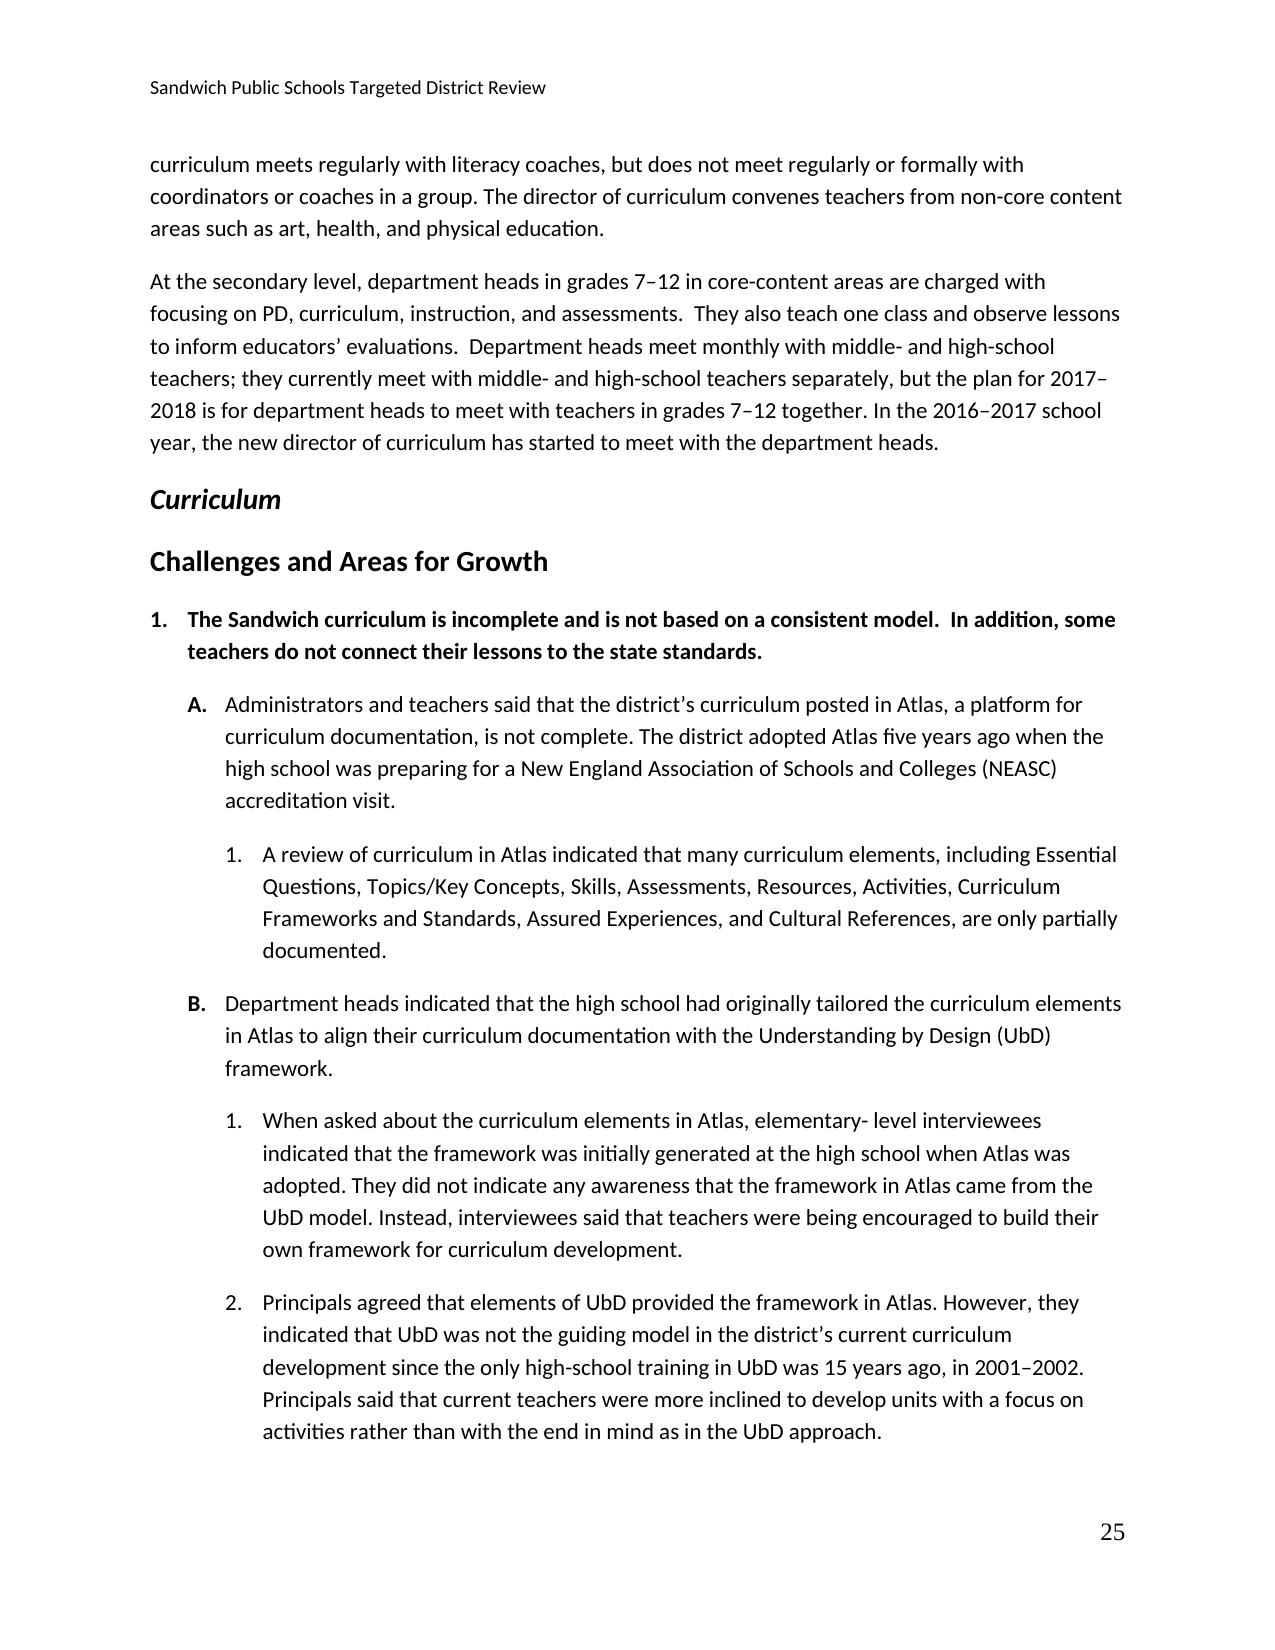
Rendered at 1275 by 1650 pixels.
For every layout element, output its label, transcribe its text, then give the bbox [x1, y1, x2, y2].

text A. Administrators and teachers said that the district’s curriculum posted in Atlas, a platform for curriculum documentation, is not complete. The district adopted Atlas five years ago when the high school was preparing for a New England Association of Schools and Colleges (NEASC) accreditation visit. [187, 690, 1125, 815]
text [150, 150, 1125, 242]
text Challenges and Areas for Growth [150, 543, 1125, 579]
text Curriculum [150, 481, 1125, 517]
text At the secondary level, department heads in grades 7–12 in core-content areas are charged with focusing on PD, curriculum, instruction, and assessments. They also teach one class and observe lessons to inform educators’ evaluations. Department heads meet monthly with middle- and high-school teachers; they currently meet with middle- and high-school teachers separately, but the plan for 2017–2018 is for department heads to meet with teachers in grades 7–12 together. In the 2016–2017 school year, the new director of curriculum has started to meet with the department heads. [150, 267, 1125, 456]
text 1. When asked about the curriculum elements in Atlas, elementary- level interviewees indicated that the framework was initially generated at the high school when Atlas was adopted. They did not indicate any awareness that the framework in Atlas came from the UbD model. Instead, interviewees said that teachers were being encouraged to build their own framework for curriculum development. [225, 1107, 1125, 1263]
text 2. Principals agreed that elements of UbD provided the framework in Atlas. However, they indicated that UbD was not the guiding model in the district’s current curriculum development since the only high-school training in UbD was 15 years ago, in 2001–2002. Principals said that current teachers were more inclined to develop units with a focus on activities rather than with the end in mind as in the UbD approach. [225, 1288, 1125, 1445]
text 1. The Sandwich curriculum is incomplete and is not based on a consistent model. In addition, some teachers do not connect their lessons to the state standards. [150, 605, 1125, 665]
text B. Department heads indicated that the high school had originally tailored the curriculum elements in Atlas to align their curriculum documentation with the Understanding by Design (UbD) framework. [187, 989, 1125, 1082]
text 1. A review of curriculum in Atlas indicated that many curriculum elements, including Essential Questions, Topics/Key Concepts, Skills, Assessments, Resources, Activities, Curriculum Frameworks and Standards, Assured Experiences, and Cultural References, are only partially documented. [225, 840, 1125, 964]
